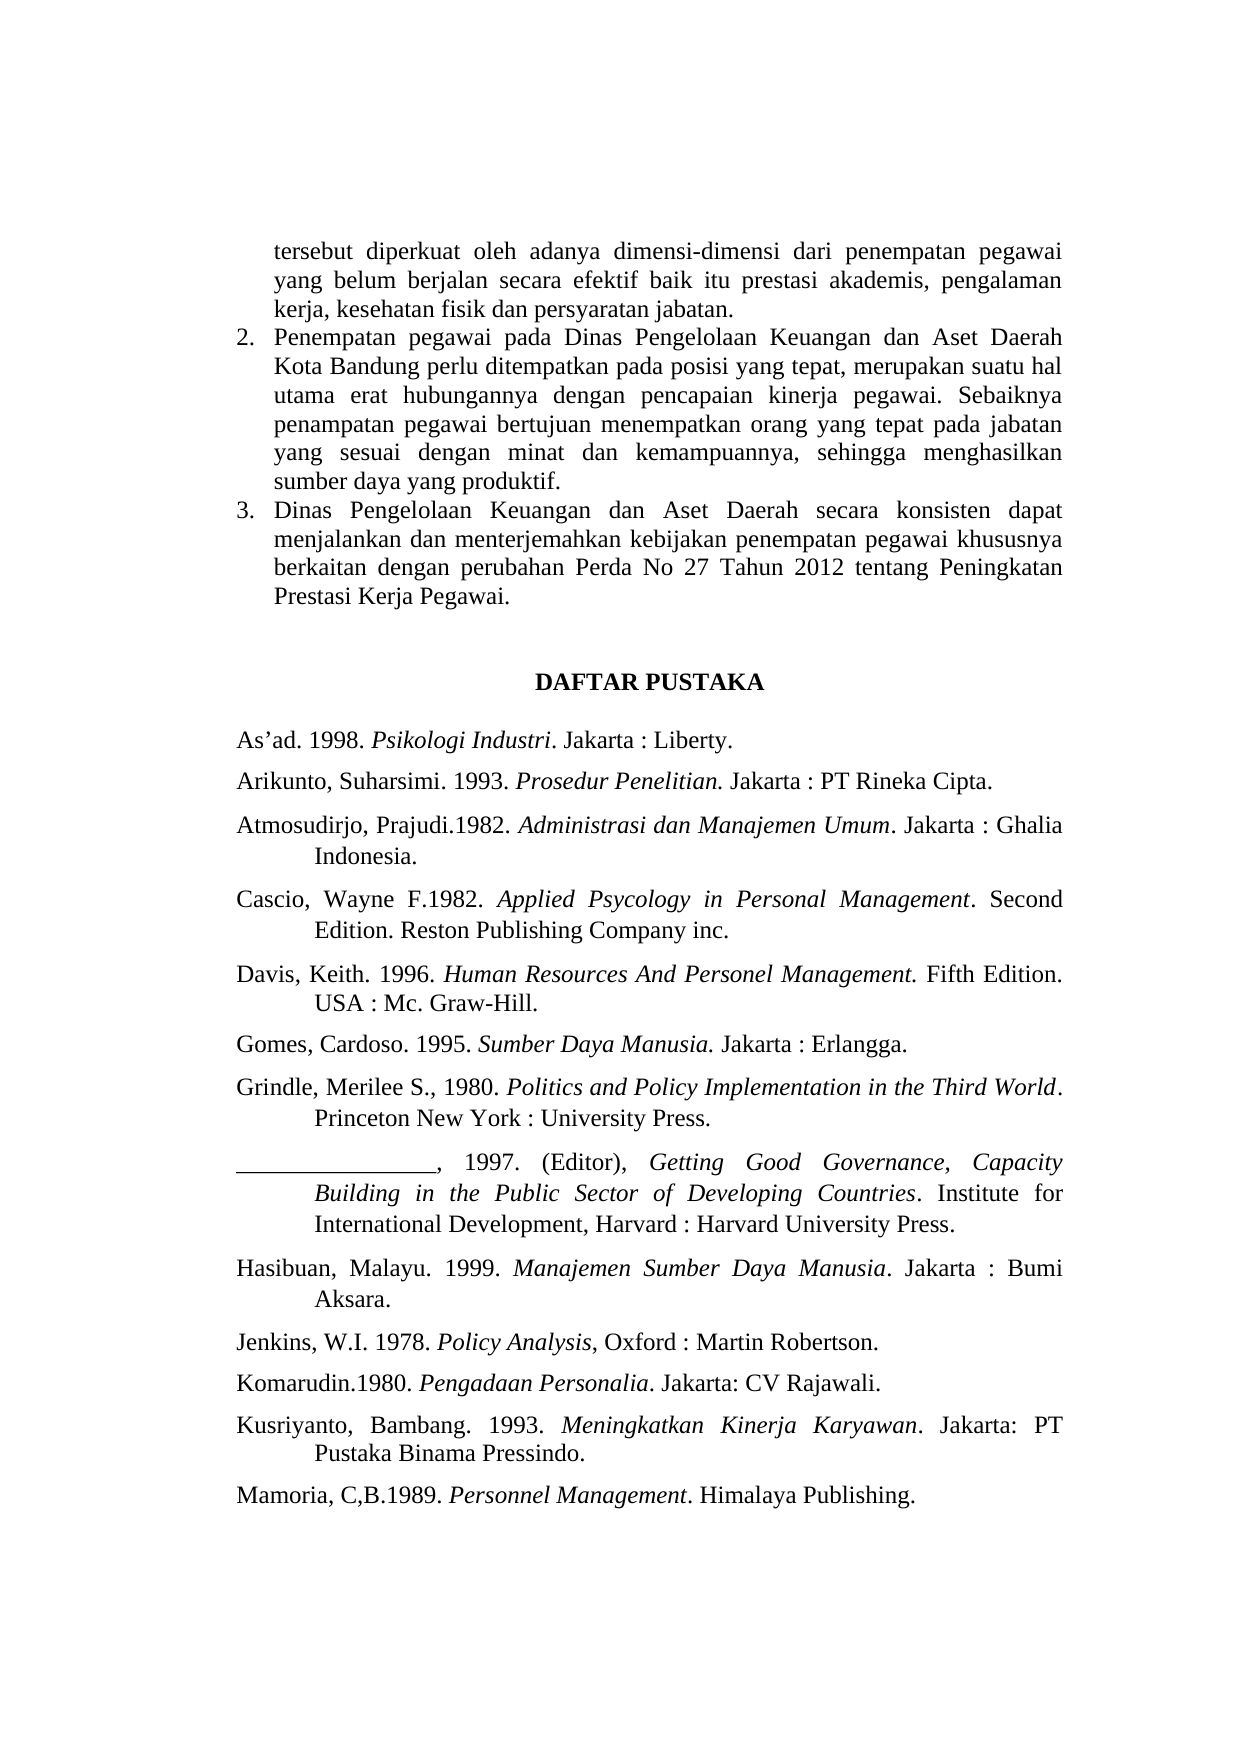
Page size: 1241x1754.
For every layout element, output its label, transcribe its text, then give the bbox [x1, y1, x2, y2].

title DAFTAR PUSTAKA [236, 667, 1063, 696]
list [236, 236, 1063, 322]
text Jenkins, W.I. 1978. Policy Analysis, Oxford : Martin Robertson. [236, 1327, 1063, 1356]
text Hasibuan, Malayu. 1999. Manajemen Sumber Daya Manusia. Jakarta : Bumi Aksara. [236, 1253, 1063, 1312]
text ________________, 1997. (Editor), Getting Good Governance, Capacity Building in the Public Sector of Developing Countries. Institute for International Development, Harvard : Harvard University Press. [236, 1147, 1063, 1238]
text Komarudin.1980. Pengadaan Personalia. Jakarta: CV Rajawali. [236, 1368, 1063, 1397]
list Penempatan pegawai pada Dinas Pengelolaan Keuangan dan Aset Daerah Kota Bandung perlu ditempatkan pada posisi yang tepat, merupakan suatu hal utama erat hubungannya dengan pencapaian kinerja pegawai. Sebaiknya penampatan pegawai bertujuan menempatkan orang yang tepat pada jabatan yang sesuai dengan minat dan kemampuannya, sehingga menghasilkan sumber daya yang produktif. [236, 322, 1063, 495]
text Kusriyanto, Bambang. 1993. Meningkatkan Kinerja Karyawan. Jakarta: PT Pustaka Binama Pressindo. [236, 1410, 1063, 1467]
text Grindle, Merilee S., 1980. Politics and Policy Implementation in the Third World. Princeton New York : University Press. [236, 1072, 1063, 1132]
text Cascio, Wayne F.1982. Applied Psycology in Personal Management. Second Edition. Reston Publishing Company inc. [236, 884, 1063, 944]
text Arikunto, Suharsimi. 1993. Prosedur Penelitian. Jakarta : PT Rineka Cipta. [236, 766, 1063, 795]
text Mamoria, C,B.1989. Personnel Management. Himalaya Publishing. [236, 1480, 1063, 1508]
text Atmosudirjo, Prajudi.1982. Administrasi dan Manajemen Umum. Jakarta : Ghalia Indonesia. [236, 810, 1063, 869]
text Gomes, Cardoso. 1995. Sumber Daya Manusia. Jakarta : Erlangga. [236, 1029, 1063, 1058]
list Dinas Pengelolaan Keuangan dan Aset Daerah secara konsisten dapat menjalankan dan menterjemahkan kebijakan penempatan pegawai khususnya berkaitan dengan perubahan Perda No 27 Tahun 2012 tentang Peningkatan Prestasi Kerja Pegawai. [236, 495, 1063, 610]
text As’ad. 1998. Psikologi Industri. Jakarta : Liberty. [236, 725, 1063, 754]
text Davis, Keith. 1996. Human Resources And Personel Management. Fifth Edition. USA : Mc. Graw-Hill. [236, 959, 1063, 1016]
